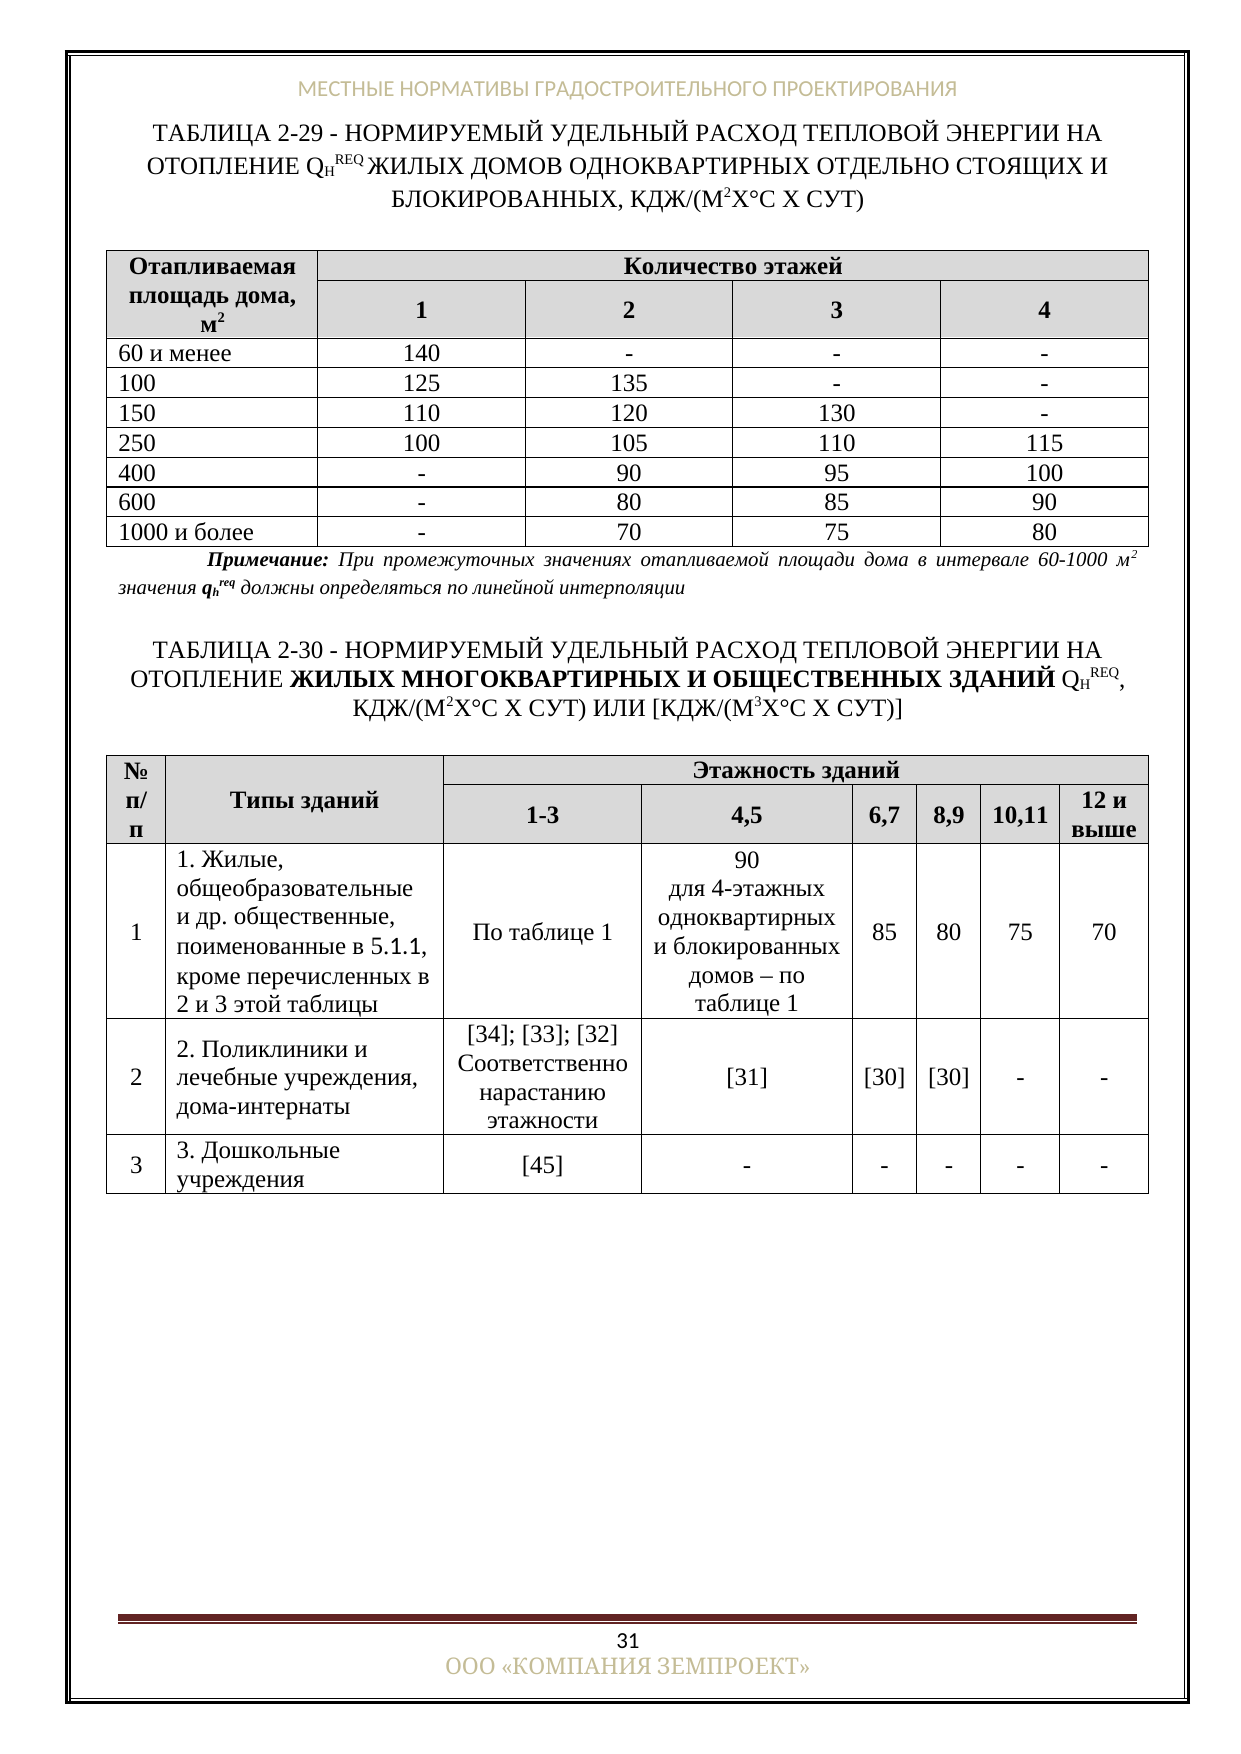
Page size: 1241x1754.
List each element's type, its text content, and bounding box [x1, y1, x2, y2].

table_header Этажность зданий [444, 756, 1148, 784]
table_cell 600 [107, 488, 317, 516]
table_cell [31] [642, 1019, 852, 1134]
table_cell 130 [733, 398, 940, 427]
table_cell 100 [941, 458, 1148, 486]
table_cell 90 [941, 488, 1148, 516]
table_cell 12 и выше [1060, 785, 1148, 843]
table_cell 125 [318, 368, 525, 397]
table_cell [45] [444, 1135, 641, 1193]
table_cell - [642, 1135, 852, 1193]
table_cell 115 [941, 428, 1148, 457]
table_cell 85 [853, 844, 916, 1018]
table_cell 75 [733, 517, 940, 546]
table_cell 2. Поликлиники и лечебные учреждения, дома-интернаты [166, 1019, 443, 1134]
table_cell По таблице 1 [444, 844, 641, 1018]
table_cell - [1060, 1019, 1148, 1134]
table_cell 60 и менее [107, 339, 317, 367]
table_cell 100 [107, 368, 317, 397]
table_header Типы зданий [166, 756, 443, 843]
table_cell 95 [733, 458, 940, 486]
table_cell 140 [318, 339, 525, 367]
table_cell 8,9 [917, 785, 980, 843]
table_cell 250 [107, 428, 317, 457]
table_cell - [941, 398, 1148, 427]
table_cell 110 [318, 398, 525, 427]
table_cell - [917, 1135, 980, 1193]
table_cell 85 [733, 488, 940, 516]
table_cell 80 [941, 517, 1148, 546]
table_cell - [526, 339, 732, 367]
table_cell 105 [526, 428, 732, 457]
table_cell [34]; [33]; [32] Соответственно нарастанию этажности [444, 1019, 641, 1134]
table_cell 3. Дошкольные учреждения [304, 1135, 443, 1193]
table_cell 100 [318, 428, 525, 457]
table_cell 3 [733, 281, 940, 337]
table_cell 90 для 4-этажных одноквартирных и блокированных домов – по таблице 1 [642, 844, 852, 1018]
table_cell 80 [526, 488, 732, 516]
table_header № п/п [107, 756, 165, 843]
table_cell 70 [1060, 844, 1148, 1018]
table_cell - [1060, 1135, 1148, 1193]
table_cell 1 [107, 844, 165, 1018]
table_cell - [318, 458, 525, 486]
table_cell 4 [941, 281, 1148, 337]
table_cell [30] [917, 1019, 980, 1134]
table_cell 120 [526, 398, 732, 427]
table_cell 2 [107, 1019, 165, 1134]
table_cell 400 [107, 458, 317, 486]
table_cell 135 [526, 368, 732, 397]
table_cell - [981, 1135, 1059, 1193]
table_cell - [733, 339, 940, 367]
table_cell [30] [853, 1019, 916, 1134]
table_cell 1 [318, 281, 525, 337]
table_cell 110 [733, 428, 940, 457]
table_cell - [733, 368, 940, 397]
table_cell - [853, 1135, 916, 1193]
table_cell 1-3 [444, 785, 641, 843]
table_cell - [941, 368, 1148, 397]
table_cell 2 [526, 281, 732, 337]
text Примечание: При промежуточных значениях отапливаемой площади дома в интервале 60-1000 м2 значения qhreq должны определяться по линейной интерполяции [118, 547, 1137, 599]
table_cell 1000 и более [107, 517, 317, 546]
table_cell 90 [526, 458, 732, 486]
table_cell - [318, 488, 525, 516]
table_header Отапливаемая площадь дома, м2 [107, 251, 317, 337]
table_header Количество этажей [318, 251, 1148, 280]
table_cell 150 [107, 398, 317, 427]
table_cell 6,7 [853, 785, 916, 843]
table_cell 70 [526, 517, 732, 546]
subtitle ТАБЛИЦА 2-29 - Нормируемый удельный расход тепловой энергии на отопление qhreq жилых домов одноквартирных отдельно стоящих и блокированных, кДж/(м2х°С х сут) [118, 118, 1137, 213]
table_cell 80 [917, 844, 980, 1018]
table_cell - [318, 517, 525, 546]
table_cell 1. Жилые, общеобразовательные и др. общественные, поименованные в 5.1.1, кроме перечисленных в 2 и 3 этой таблицы [166, 844, 443, 1018]
table_cell 10,11 [981, 785, 1059, 843]
table_cell - [981, 1019, 1059, 1134]
table_cell 3 [107, 1135, 165, 1193]
table_cell 4,5 [642, 785, 852, 843]
subtitle ТАБЛИЦА 2-30 - Нормируемый удельный расход тепловой энергии на отопление жилых многоквартирных и общественных зданий qhreq, кДж/(м2х°С х сут) или [кДж/(м3х°С х сут)] [118, 635, 1137, 722]
table_cell - [941, 339, 1148, 367]
table_cell 75 [981, 844, 1059, 1018]
